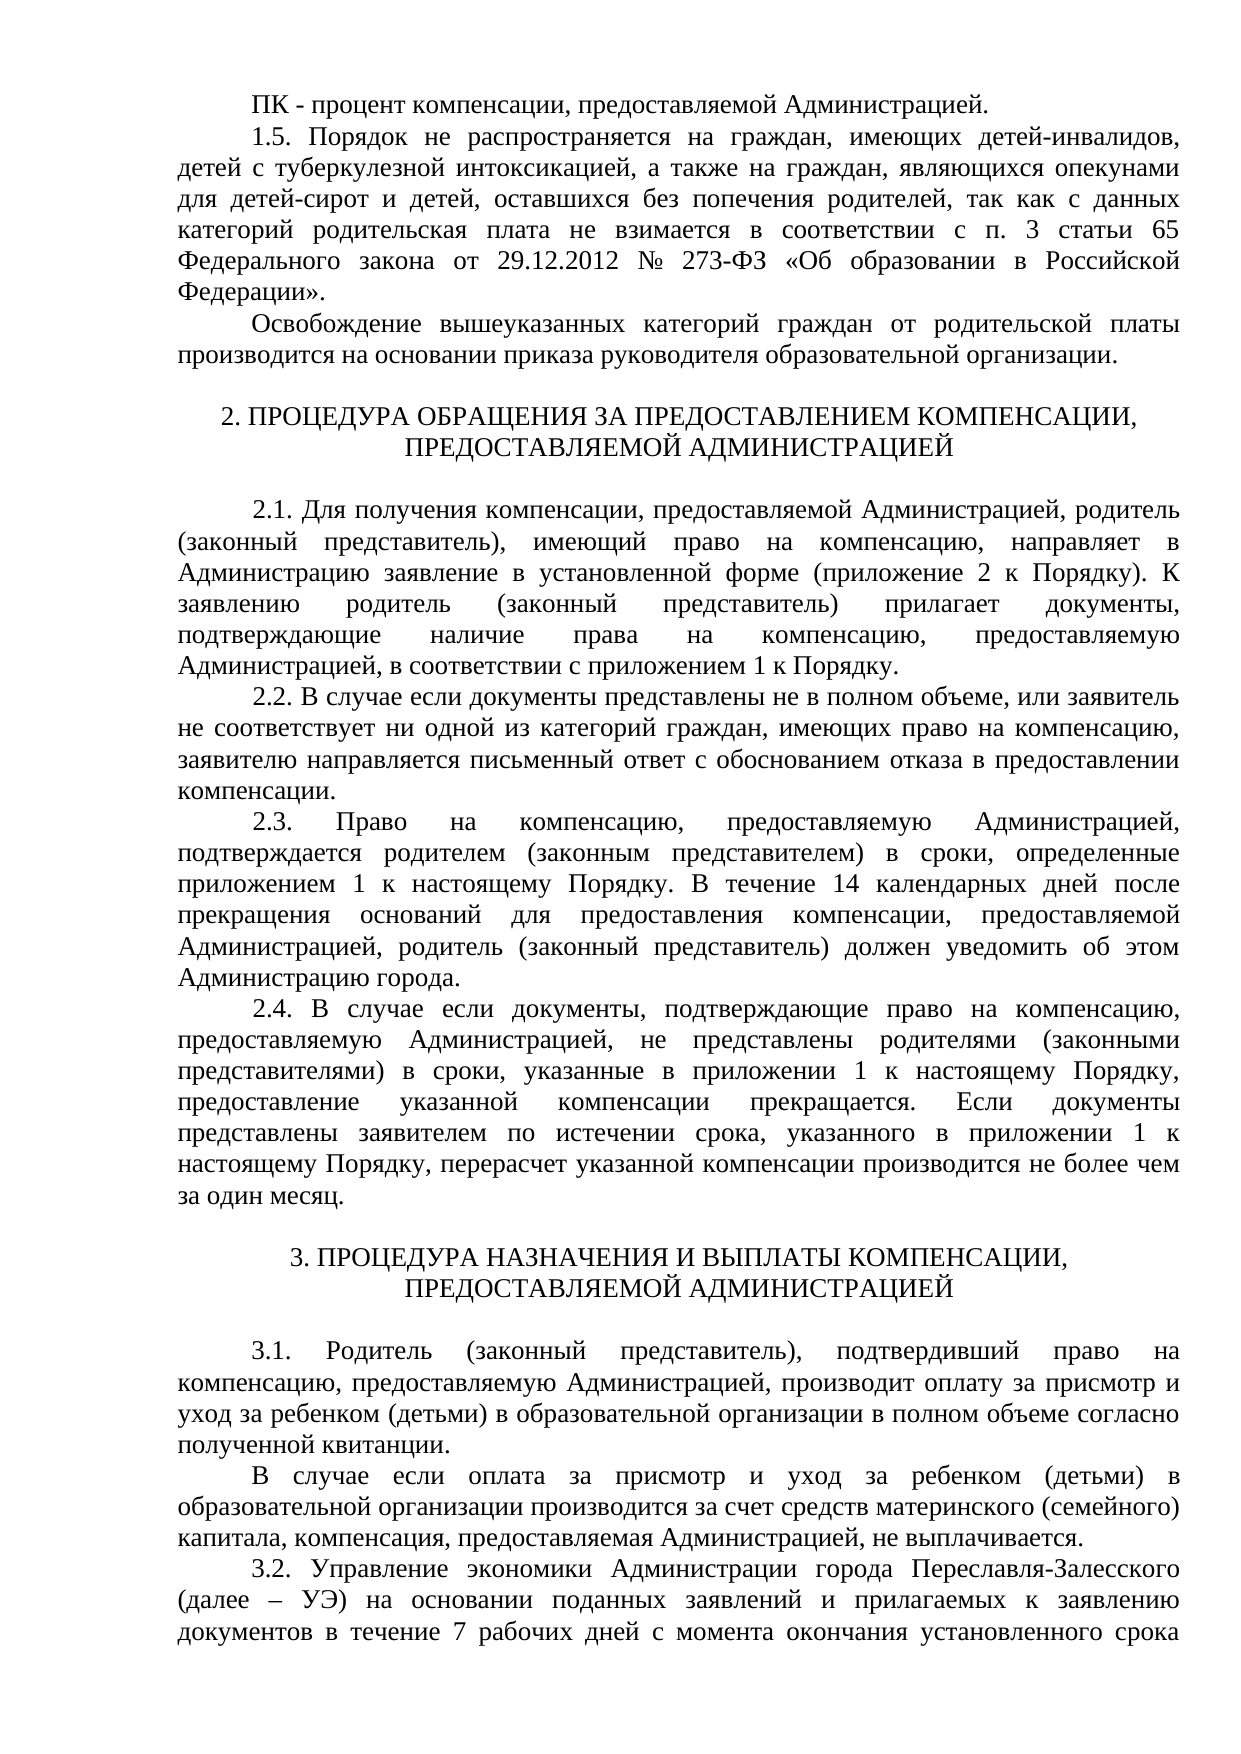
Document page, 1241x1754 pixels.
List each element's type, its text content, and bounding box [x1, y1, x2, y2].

text 2.3. Право на компенсацию, предоставляемую Администрацией, подтверждается родителем (законным представителем) в сроки, определенные приложением 1 к настоящему Порядку. В течение 14 календарных дней после прекращения оснований для предоставления компенсации, предоставляемой Администрацией, родитель (законный представитель) должен уведомить об этом Администрацию города. [177, 805, 1181, 992]
text Освобождение вышеуказанных категорий граждан от родительской платы производится на основании приказа руководителя образовательной организации. [177, 307, 1181, 369]
text 2. ПРОЦЕДУРА ОБРАЩЕНИЯ ЗА ПРЕДОСТАВЛЕНИЕМ КОМПЕНСАЦИИ, ПРЕДОСТАВЛЯЕМОЙ АДМИНИСТРАЦИЕЙ [177, 400, 1181, 462]
text 3. ПРОЦЕДУРА НАЗНАЧЕНИЯ И ВЫПЛАТЫ КОМПЕНСАЦИИ, ПРЕДОСТАВЛЯЕМОЙ АДМИНИСТРАЦИЕЙ [177, 1241, 1181, 1303]
text ПК - процент компенсации, предоставляемой Администрацией. [177, 89, 1181, 120]
text 3.1. Родитель (законный представитель), подтвердивший право на компенсацию, предоставляемую Администрацией, производит оплату за присмотр и уход за ребенком (детьми) в образовательной организации в полном объеме согласно полученной квитанции. [177, 1334, 1181, 1459]
text 2.1. Для получения компенсации, предоставляемой Администрацией, родитель (законный представитель), имеющий право на компенсацию, направляет в Администрацию заявление в установленной форме (приложение 2 к Порядку). К заявлению родитель (законный представитель) прилагает документы, подтверждающие наличие права на компенсацию, предоставляемую Администрацией, в соответствии с приложением 1 к Порядку. [177, 493, 1181, 680]
text 2.2. В случае если документы представлены не в полном объеме, или заявитель не соответствует ни одной из категорий граждан, имеющих право на компенсацию, заявителю направляется письменный ответ с обоснованием отказа в предоставлении компенсации. [177, 680, 1181, 805]
text 2.4. В случае если документы, подтверждающие право на компенсацию, предоставляемую Администрацией, не представлены родителями (законными представителями) в сроки, указанные в приложении 1 к настоящему Порядку, предоставление указанной компенсации прекращается. Если документы представлены заявителем по истечении срока, указанного в приложении 1 к настоящему Порядку, перерасчет указанной компенсации производится не более чем за один месяц. [177, 992, 1181, 1210]
text В случае если оплата за присмотр и уход за ребенком (детьми) в образовательной организации производится за счет средств материнского (семейного) капитала, компенсация, предоставляемая Администрацией, не выплачивается. [177, 1459, 1181, 1552]
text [177, 1552, 1181, 1646]
text 1.5. Порядок не распространяется на граждан, имеющих детей-инвалидов, детей с туберкулезной интоксикацией, а также на граждан, являющихся опекунами для детей-сирот и детей, оставшихся без попечения родителей, так как с данных категорий родительская плата не взимается в соответствии с п. 3 статьи 65 Федерального закона от 29.12.2012 № 273-ФЗ «Об образовании в Российской Федерации». [177, 120, 1181, 307]
